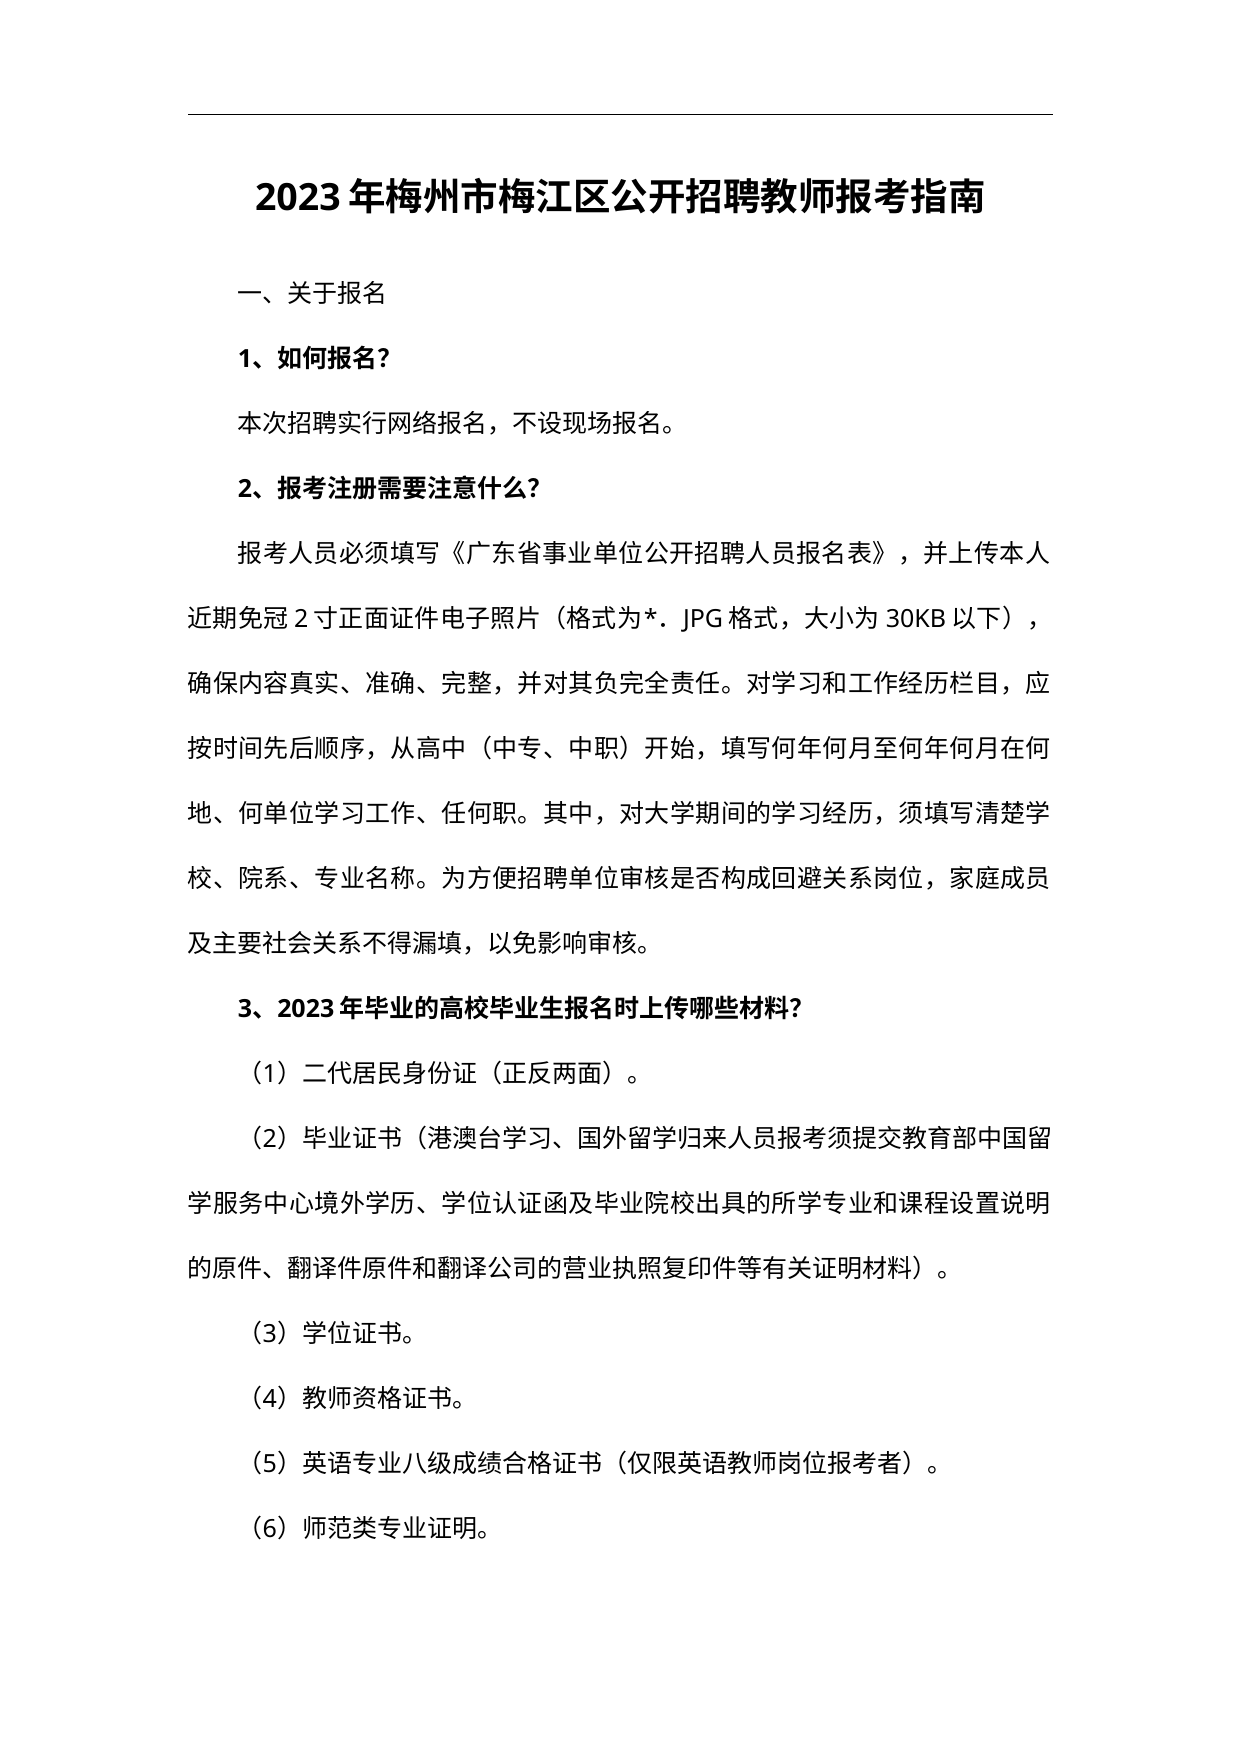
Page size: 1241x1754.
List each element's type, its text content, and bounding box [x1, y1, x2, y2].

text （6）师范类专业证明。 [187, 1494, 1053, 1559]
text （3）学位证书。 [187, 1299, 1053, 1364]
text 一、关于报名 [187, 259, 1053, 324]
text （5）英语专业八级成绩合格证书（仅限英语教师岗位报考者）。 [187, 1429, 1053, 1494]
text （1）二代居民身份证（正反两面）。 [187, 1039, 1053, 1104]
text （4）教师资格证书。 [187, 1364, 1053, 1429]
text 1、如何报名？ [187, 324, 1053, 389]
text 3、2023年毕业的高校毕业生报名时上传哪些材料？ [187, 974, 1053, 1039]
text 2023年梅州市梅江区公开招聘教师报考指南 [187, 162, 1053, 227]
text 2、报考注册需要注意什么？ [187, 454, 1053, 519]
text 报考人员必须填写《广东省事业单位公开招聘人员报名表》，并上传本人近期免冠2寸正面证件电子照片（格式为*．JPG格式，大小为30KB以下），确保内容真实、准确、完整，并对其负完全责任。对学习和工作经历栏目，应按时间先后顺序，从高中（中专、中职）开始，填写何年何月至何年何月在何地、何单位学习工作、任何职。其中，对大学期间的学习经历，须填写清楚学校、院系、专业名称。为方便招聘单位审核是否构成回避关系岗位，家庭成员及主要社会关系不得漏填，以免影响审核。 [187, 519, 1053, 974]
text 本次招聘实行网络报名，不设现场报名。 [187, 389, 1053, 454]
text （2）毕业证书（港澳台学习、国外留学归来人员报考须提交教育部中国留学服务中心境外学历、学位认证函及毕业院校出具的所学专业和课程设置说明的原件、翻译件原件和翻译公司的营业执照复印件等有关证明材料）。 [187, 1104, 1053, 1299]
